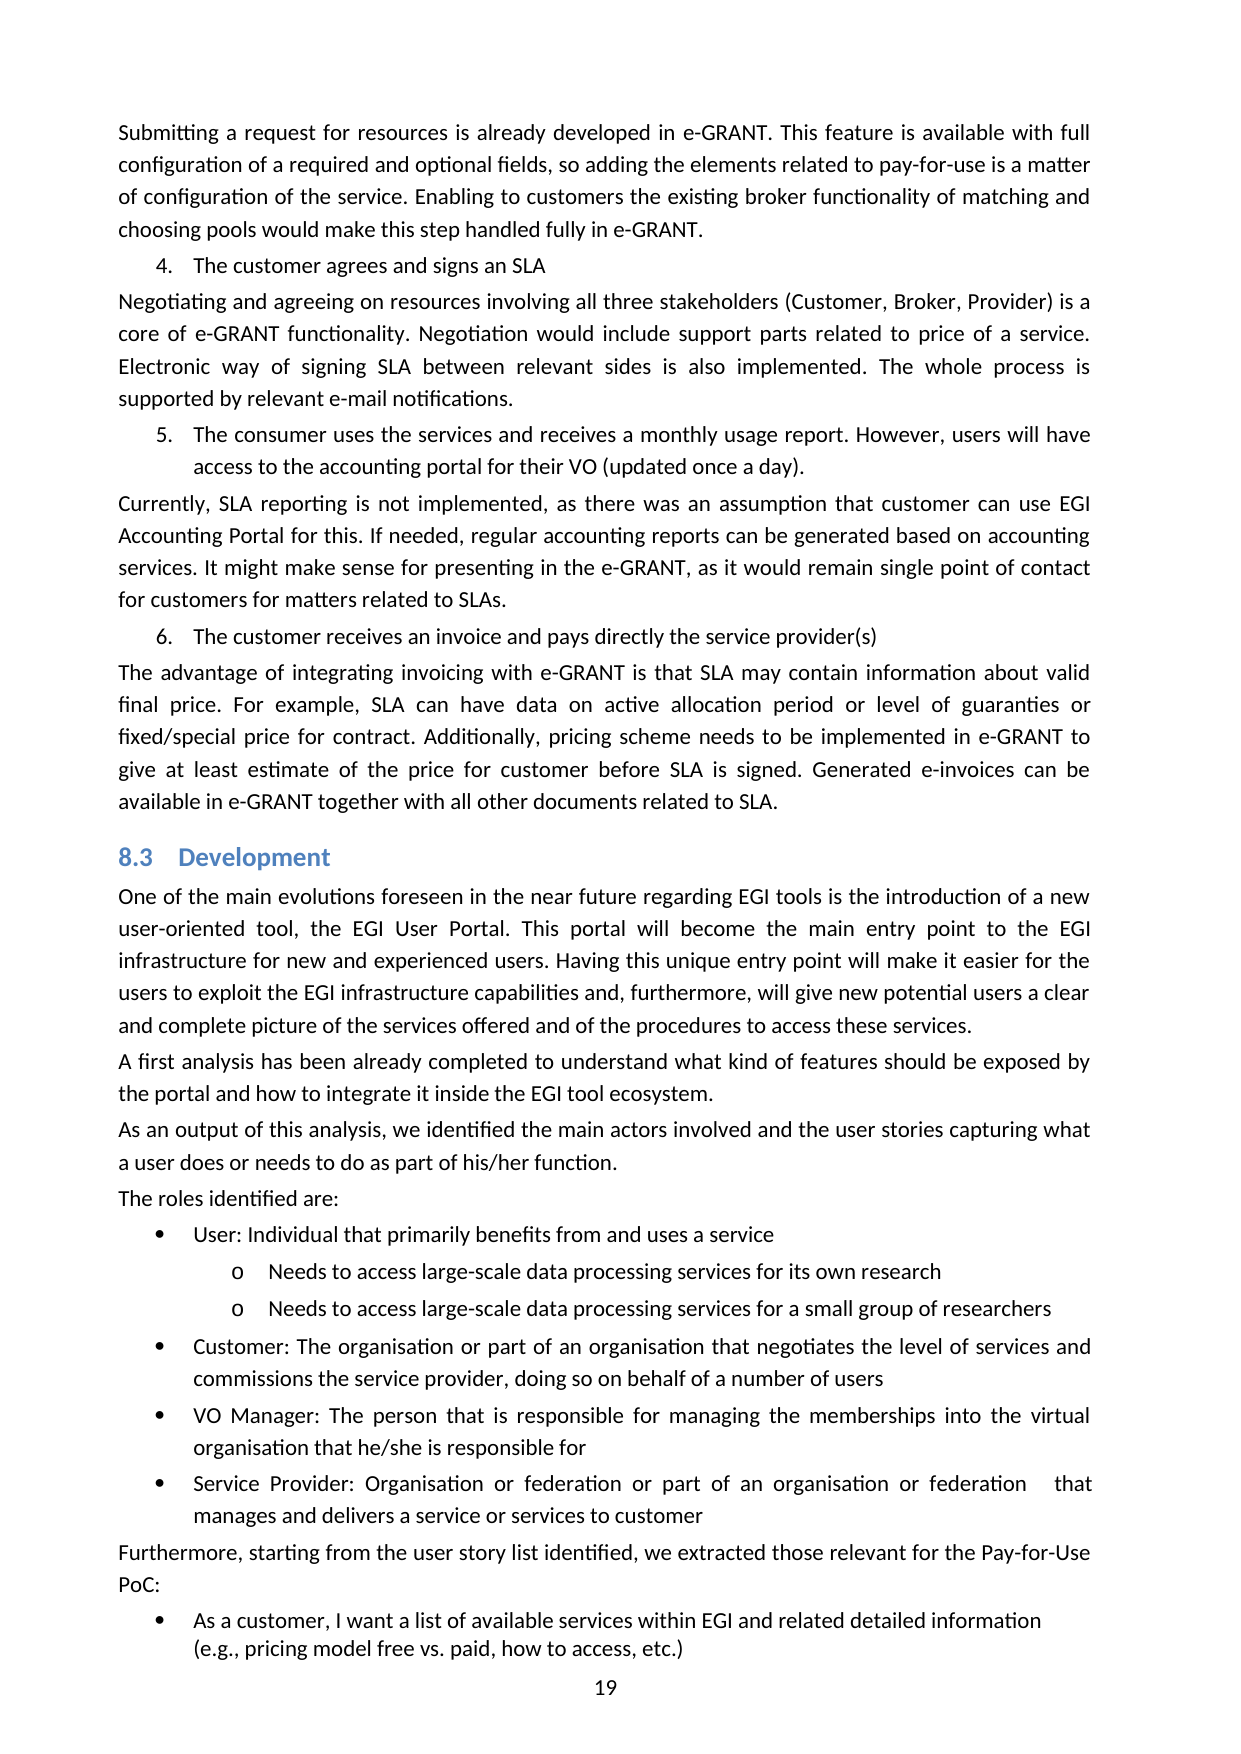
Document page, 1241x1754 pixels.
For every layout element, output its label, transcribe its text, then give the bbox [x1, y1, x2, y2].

list Customer: The organisation or part of an organisation that negotiates the level of services and commissions the service provider, doing so on behalf of a number of users [156, 1332, 1092, 1392]
list As a customer, I want a list of available services within EGI and related detailed information (e.g., pricing model free vs. paid, how to access, etc.) [156, 1606, 1092, 1662]
text The roles identified are: [118, 1184, 1092, 1212]
text As an output of this analysis, we identified the main actors involved and the user stories capturing what a user does or needs to do as part of his/her function. [118, 1116, 1092, 1176]
text Submitting a request for resources is already developed in e-GRANT. This feature is available with full configuration of a required and optional fields, so adding the elements related to pay-for-use is a matter of configuration of the service. Enabling to customers the existing broker functionality of matching and choosing pools would make this step handled fully in e-GRANT. [118, 118, 1092, 243]
list Service Provider: Organisation or federation or part of an organisation or federation that manages and delivers a service or services to customer [156, 1469, 1092, 1529]
list The consumer uses the services and receives a monthly usage report. However, users will have access to the accounting portal for their VO (updated once a day). [156, 420, 1092, 481]
list The customer receives an invoice and pays directly the service provider(s) [156, 622, 1092, 650]
text Currently, SLA reporting is not implemented, as there was an assumption that customer can use EGI Accounting Portal for this. If needed, regular accounting reports can be generated based on accounting services. It might make sense for presenting in the e-GRANT, as it would remain single point of contact for customers for matters related to SLAs. [118, 489, 1092, 613]
list VO Manager: The person that is responsible for managing the memberships into the virtual organisation that he/she is responsible for [156, 1401, 1092, 1461]
text Negotiating and agreeing on resources involving all three stakeholders (Customer, Broker, Provider) is a core of e-GRANT functionality. Negotiation would include support parts related to price of a service. Electronic way of signing SLA between relevant sides is also implemented. The whole process is supported by relevant e-mail notifications. [118, 287, 1092, 412]
list The customer agrees and signs an SLA [156, 251, 1092, 279]
list Needs to access large-scale data processing services for a small group of researchers [231, 1294, 1092, 1324]
subtitle Development [118, 840, 1092, 873]
text A first analysis has been already completed to understand what kind of features should be exposed by the portal and how to integrate it inside the EGI tool ecosystem. [118, 1047, 1092, 1107]
text One of the main evolutions foreseen in the near future regarding EGI tools is the introduction of a new user-oriented tool, the EGI User Portal. This portal will become the main entry point to the EGI infrastructure for new and experienced users. Having this unique entry point will make it easier for the users to exploit the EGI infrastructure capabilities and, furthermore, will give new potential users a clear and complete picture of the services offered and of the procedures to access these services. [118, 882, 1092, 1039]
list User: Individual that primarily benefits from and uses a service [156, 1221, 1092, 1248]
list Needs to access large-scale data processing services for its own research [231, 1257, 1092, 1286]
text Furthermore, starting from the user story list identified, we extracted those relevant for the Pay-for-Use PoC: [118, 1538, 1092, 1598]
text The advantage of integrating invoicing with e-GRANT is that SLA may contain information about valid final price. For example, SLA can have data on active allocation period or level of guaranties or fixed/special price for contract. Additionally, pricing scheme needs to be implemented in e-GRANT to give at least estimate of the price for customer before SLA is signed. Generated e-invoices can be available in e-GRANT together with all other documents related to SLA. [118, 658, 1092, 815]
